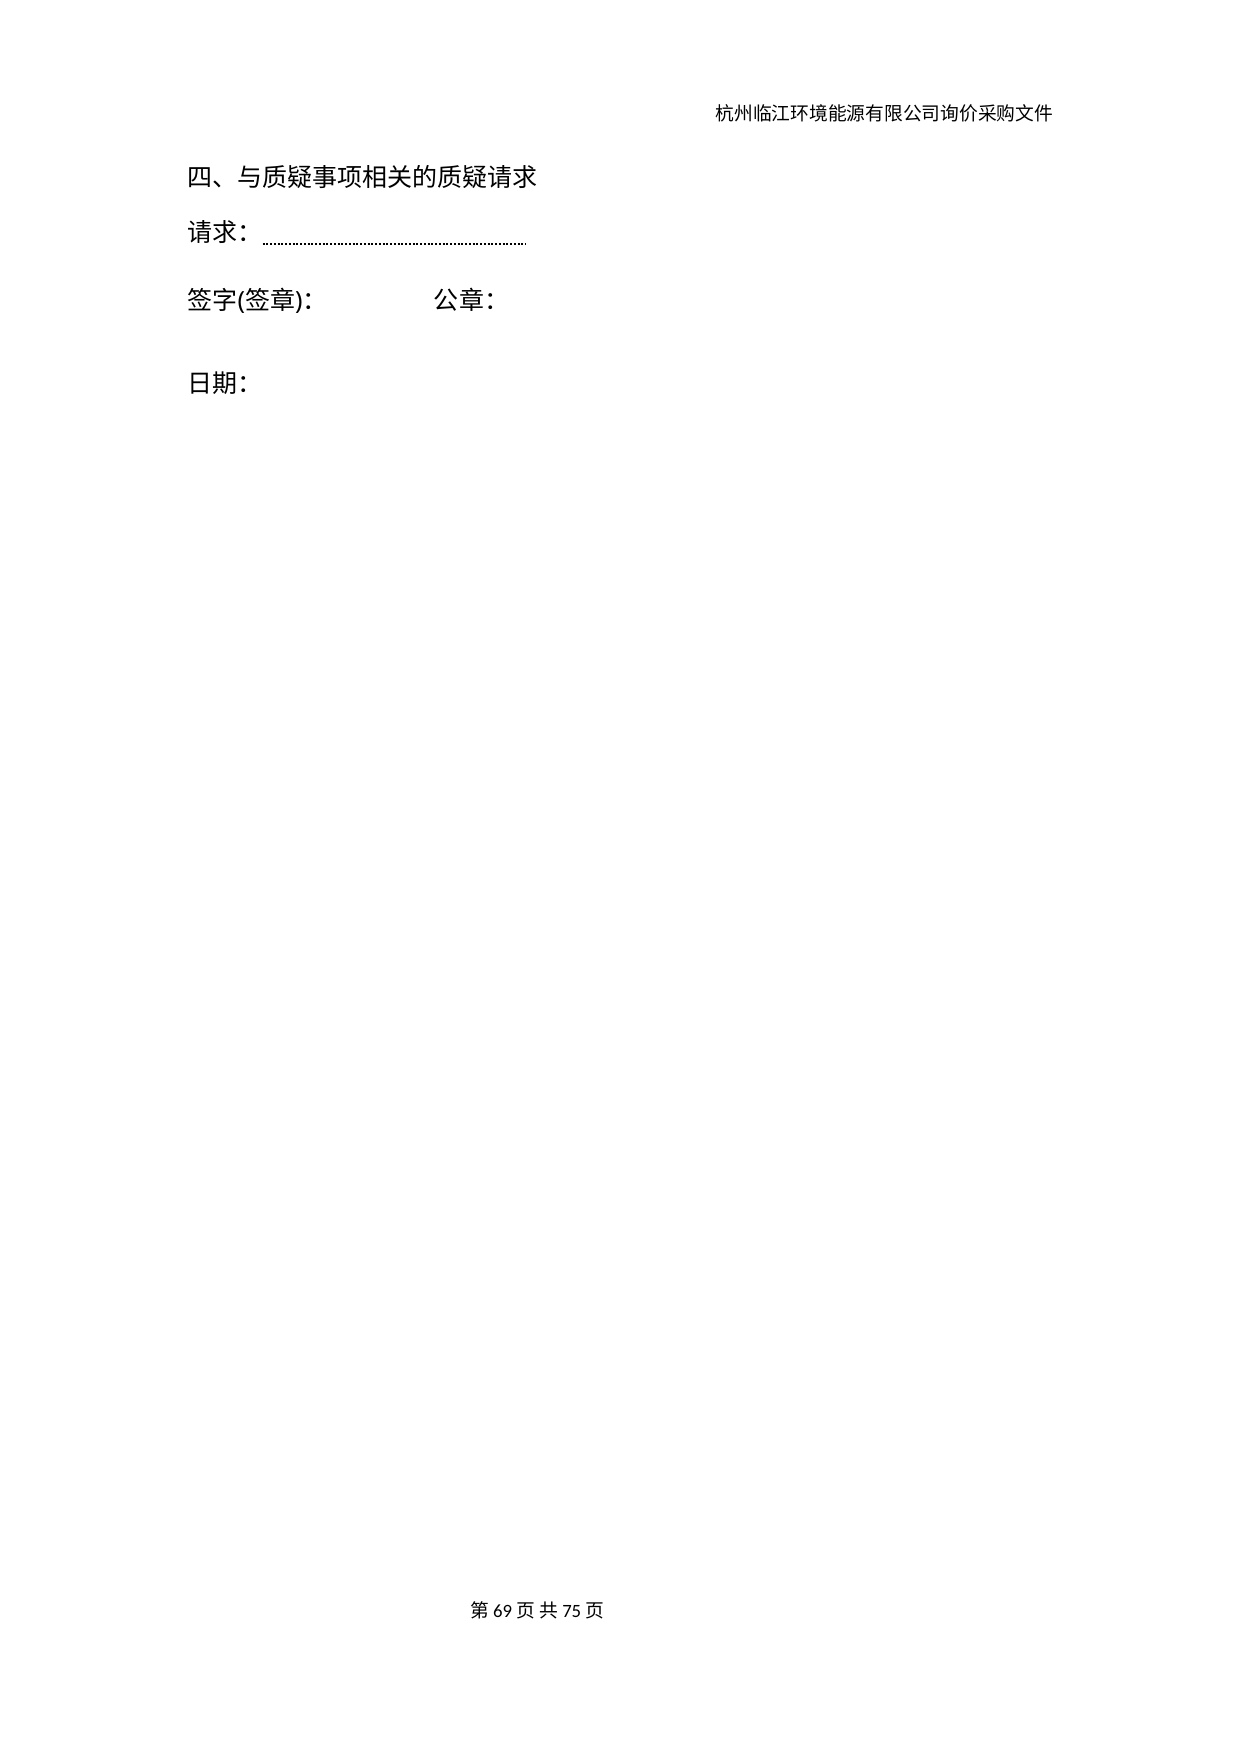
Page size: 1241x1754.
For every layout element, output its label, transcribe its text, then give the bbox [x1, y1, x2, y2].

text 四、与质疑事项相关的质疑请求 [187, 158, 1053, 194]
text 请求： [187, 212, 1053, 248]
text 日期： [187, 349, 1053, 414]
text 签字(签章)： 公章： [187, 266, 1053, 331]
